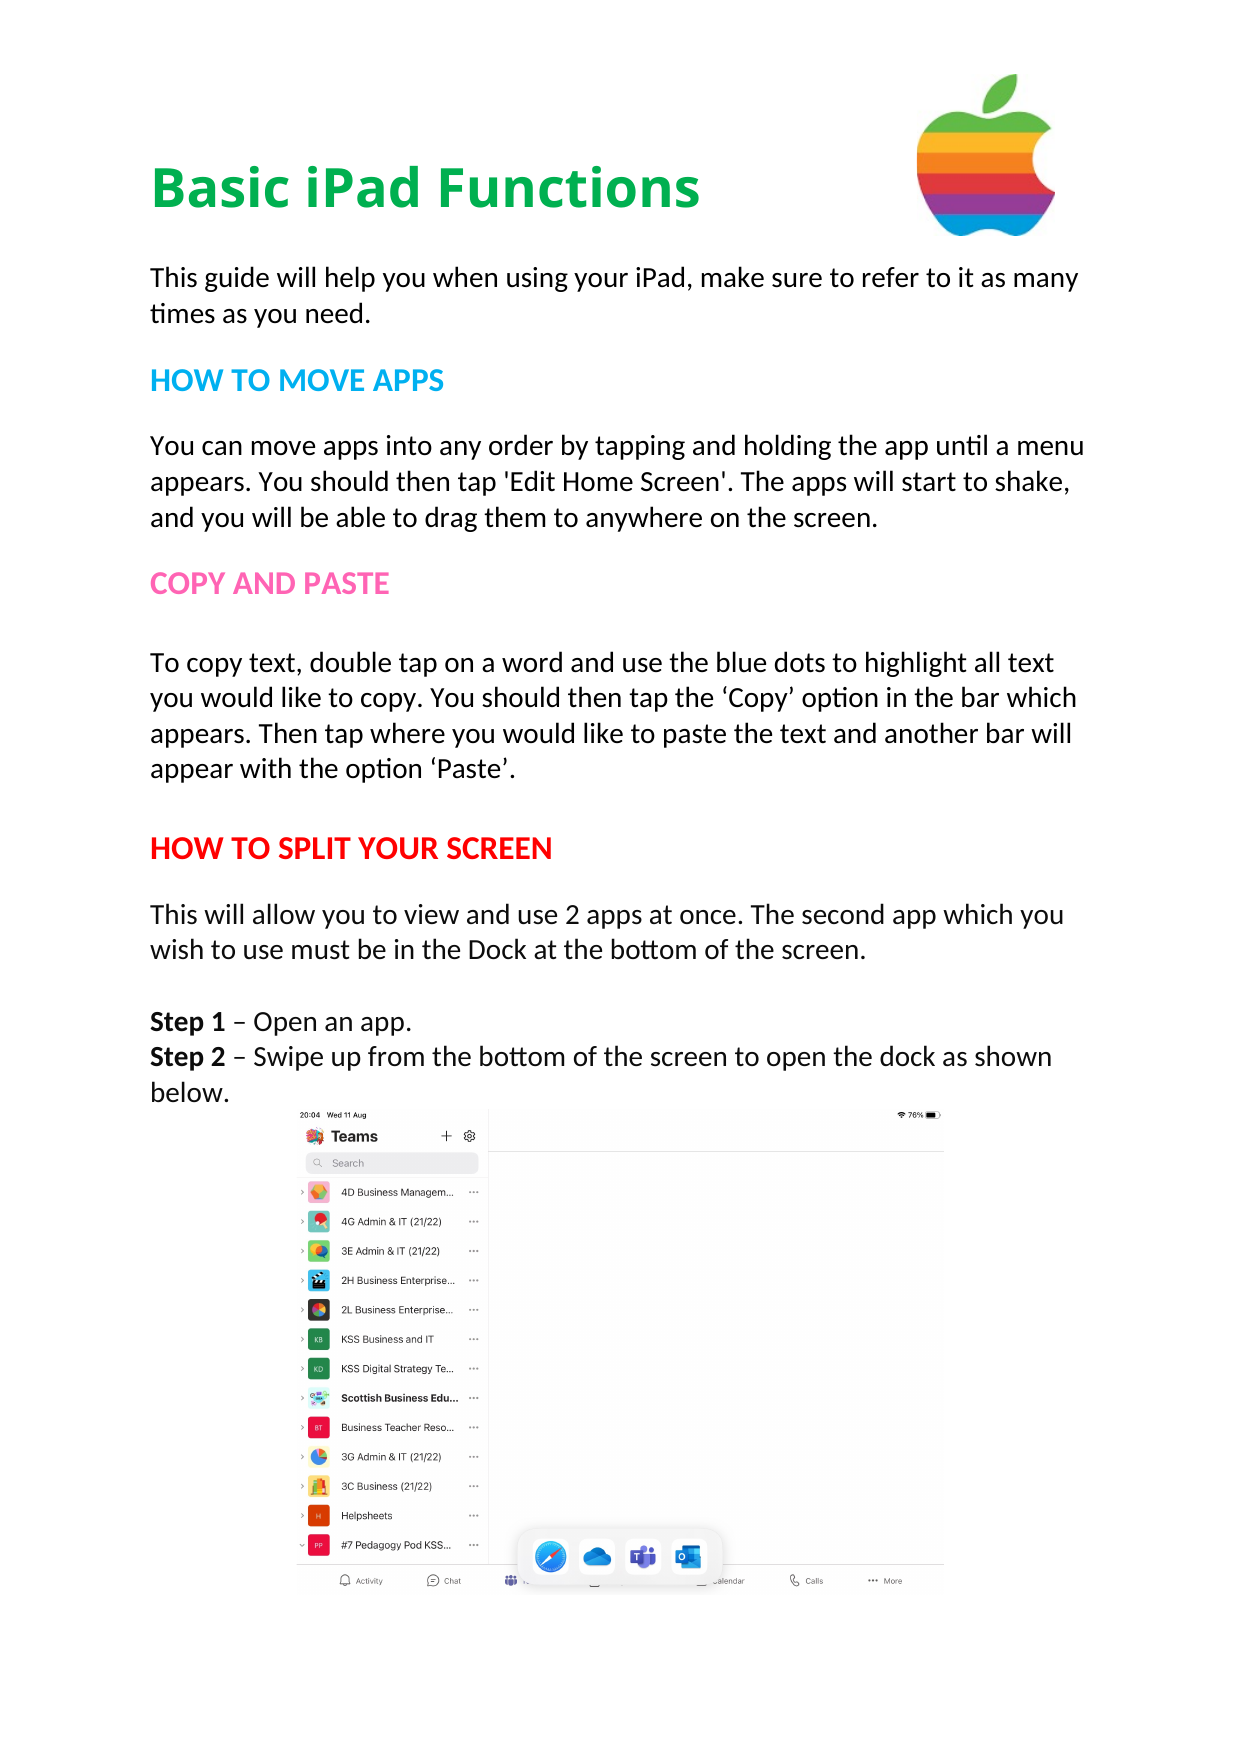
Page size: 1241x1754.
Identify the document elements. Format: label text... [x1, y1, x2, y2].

text Step 1 – Open an app. [150, 1003, 1090, 1038]
text To copy text, double tap on a word and use the blue dots to highlight all text you would like to copy. You should then tap the ‘Copy’ option in the bar which appears. Then tap where you would like to paste the text and another bar will appear with the option ‘Paste’. [150, 644, 1090, 786]
text HOW TO MOVE APPS [150, 359, 1090, 399]
text Step 2 – Swipe up from the bottom of the screen to open the dock as shown below. [150, 1038, 1090, 1109]
text Basic iPad Functions [715, 150, 1090, 224]
picture [964, 229, 1013, 236]
picture [296, 1109, 944, 1595]
text This will allow you to view and use 2 apps at once. The second app which you wish to use must be in the Dock at the bottom of the screen. [150, 896, 1090, 967]
text HOW TO SPLIT YOUR SCREEN [150, 827, 1090, 868]
picture [916, 74, 1055, 150]
text This guide will help you when using your iPad, make sure to refer to it as many times as you need. [150, 259, 1090, 331]
text COPY AND PASTE [150, 562, 1090, 603]
picture [916, 224, 958, 236]
picture [1019, 224, 1055, 236]
text You can move apps into any order by tapping and holding the app until a menu appears. You should then tap 'Edit Home Screen'. The apps will start to shake, and you will be able to drag them to anywhere on the screen. [150, 427, 1090, 534]
